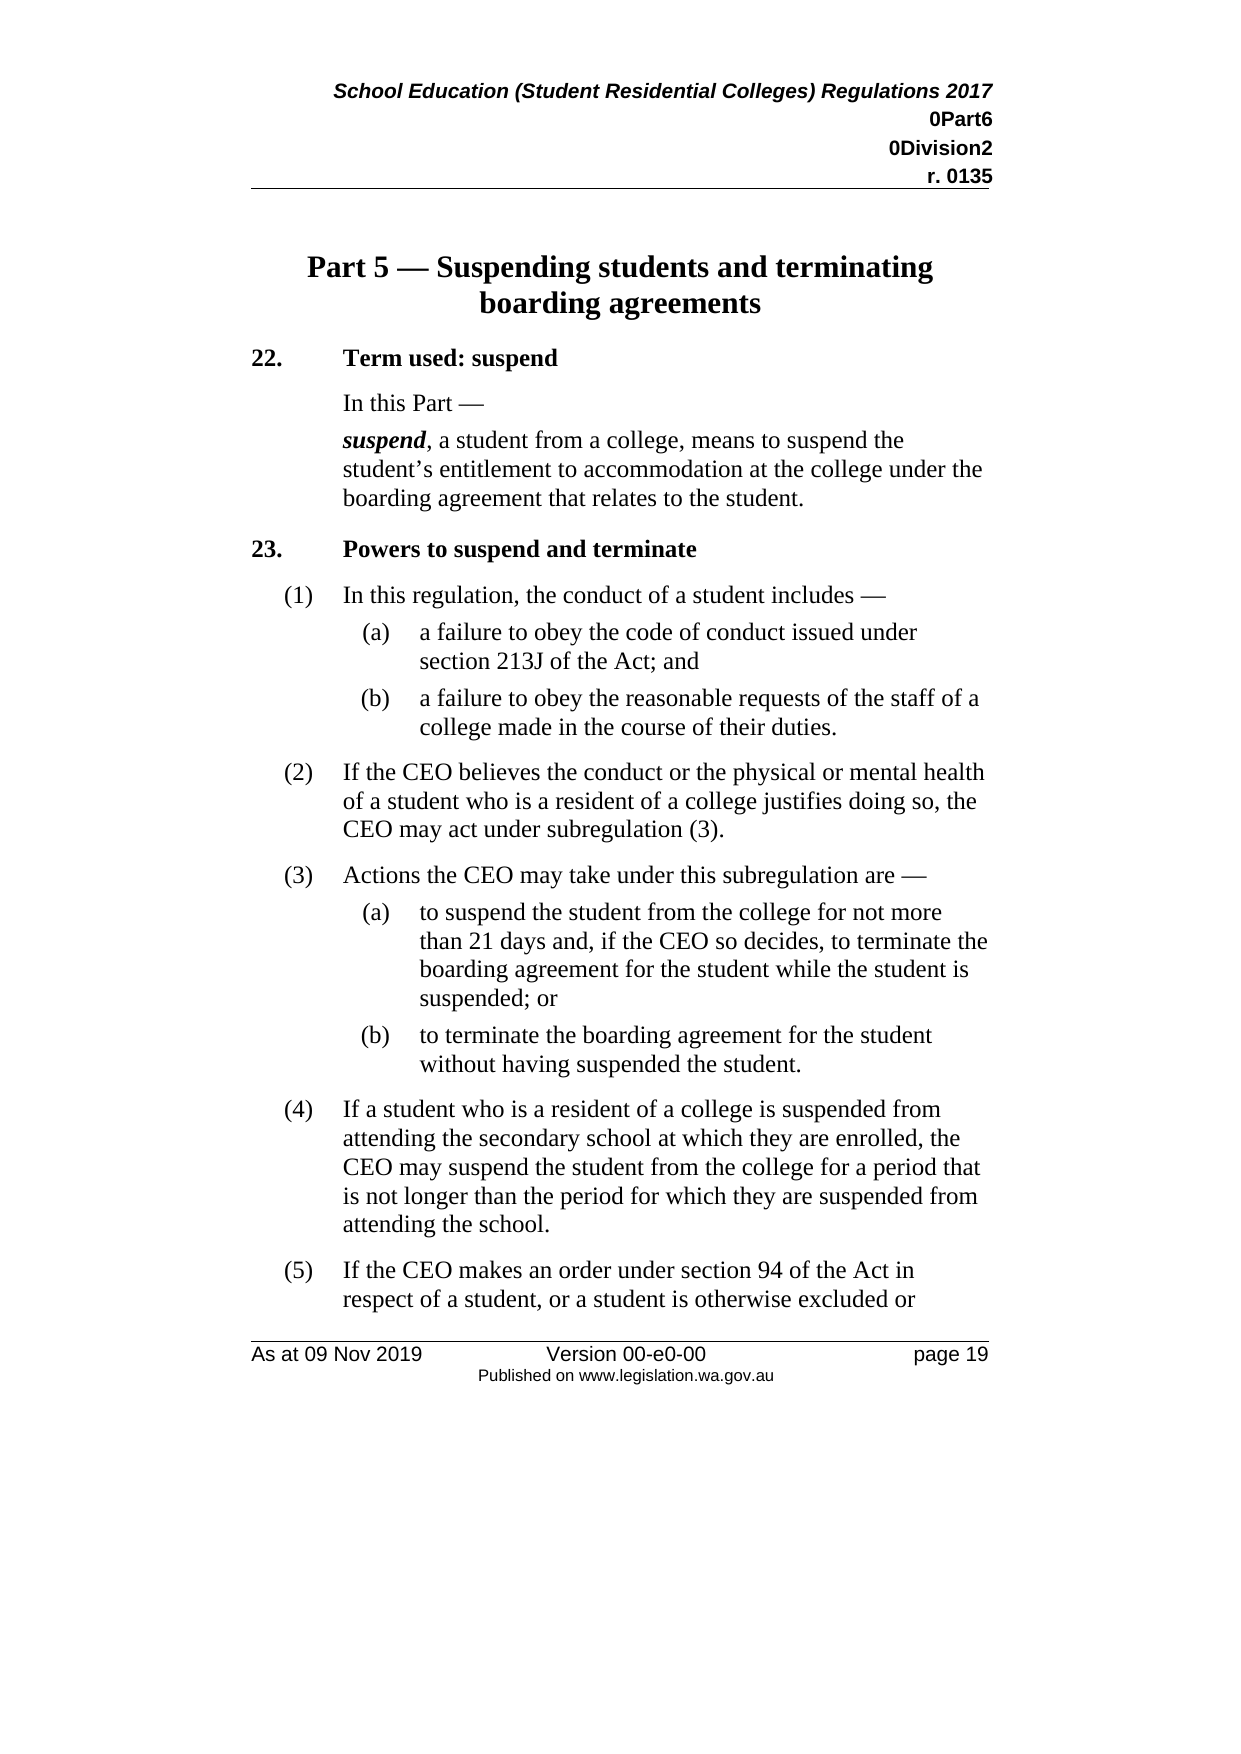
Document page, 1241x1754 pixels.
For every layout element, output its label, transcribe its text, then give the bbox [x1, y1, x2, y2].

subtitle 22. Term used: suspend [251, 343, 989, 372]
text In this Part — [251, 388, 989, 417]
subtitle Part 5 — Suspending students and terminating boarding agreements [251, 248, 989, 320]
text suspend, a student from a college, means to suspend the student’s entitlement to accommodation at the college under the boarding agreement that relates to the student. [251, 425, 989, 512]
text (b) to terminate the boarding agreement for the student without having suspended the student. [251, 1020, 989, 1078]
text (3) Actions the CEO may take under this subregulation are — [251, 860, 989, 889]
text (b) a failure to obey the reasonable requests of the staff of a college made in the course of their duties. [251, 683, 989, 740]
text (a) to suspend the student from the college for not more than 21 days and, if the CEO so decides, to terminate the boarding agreement for the student while the student is suspended; or [251, 897, 989, 1012]
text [251, 1255, 989, 1312]
text (1) In this regulation, the conduct of a student includes — [251, 580, 989, 609]
subtitle 23. Powers to suspend and terminate [251, 534, 989, 563]
text (2) If the CEO believes the conduct or the physical or mental health of a student who is a resident of a college justifies doing so, the CEO may act under subregulation (3). [251, 757, 989, 843]
text (a) a failure to obey the code of conduct issued under section 213J of the Act; and [251, 617, 989, 674]
text (4) If a student who is a resident of a college is suspended from attending the secondary school at which they are enrolled, the CEO may suspend the student from the college for a period that is not longer than the period for which they are suspended from attending the school. [251, 1094, 989, 1238]
